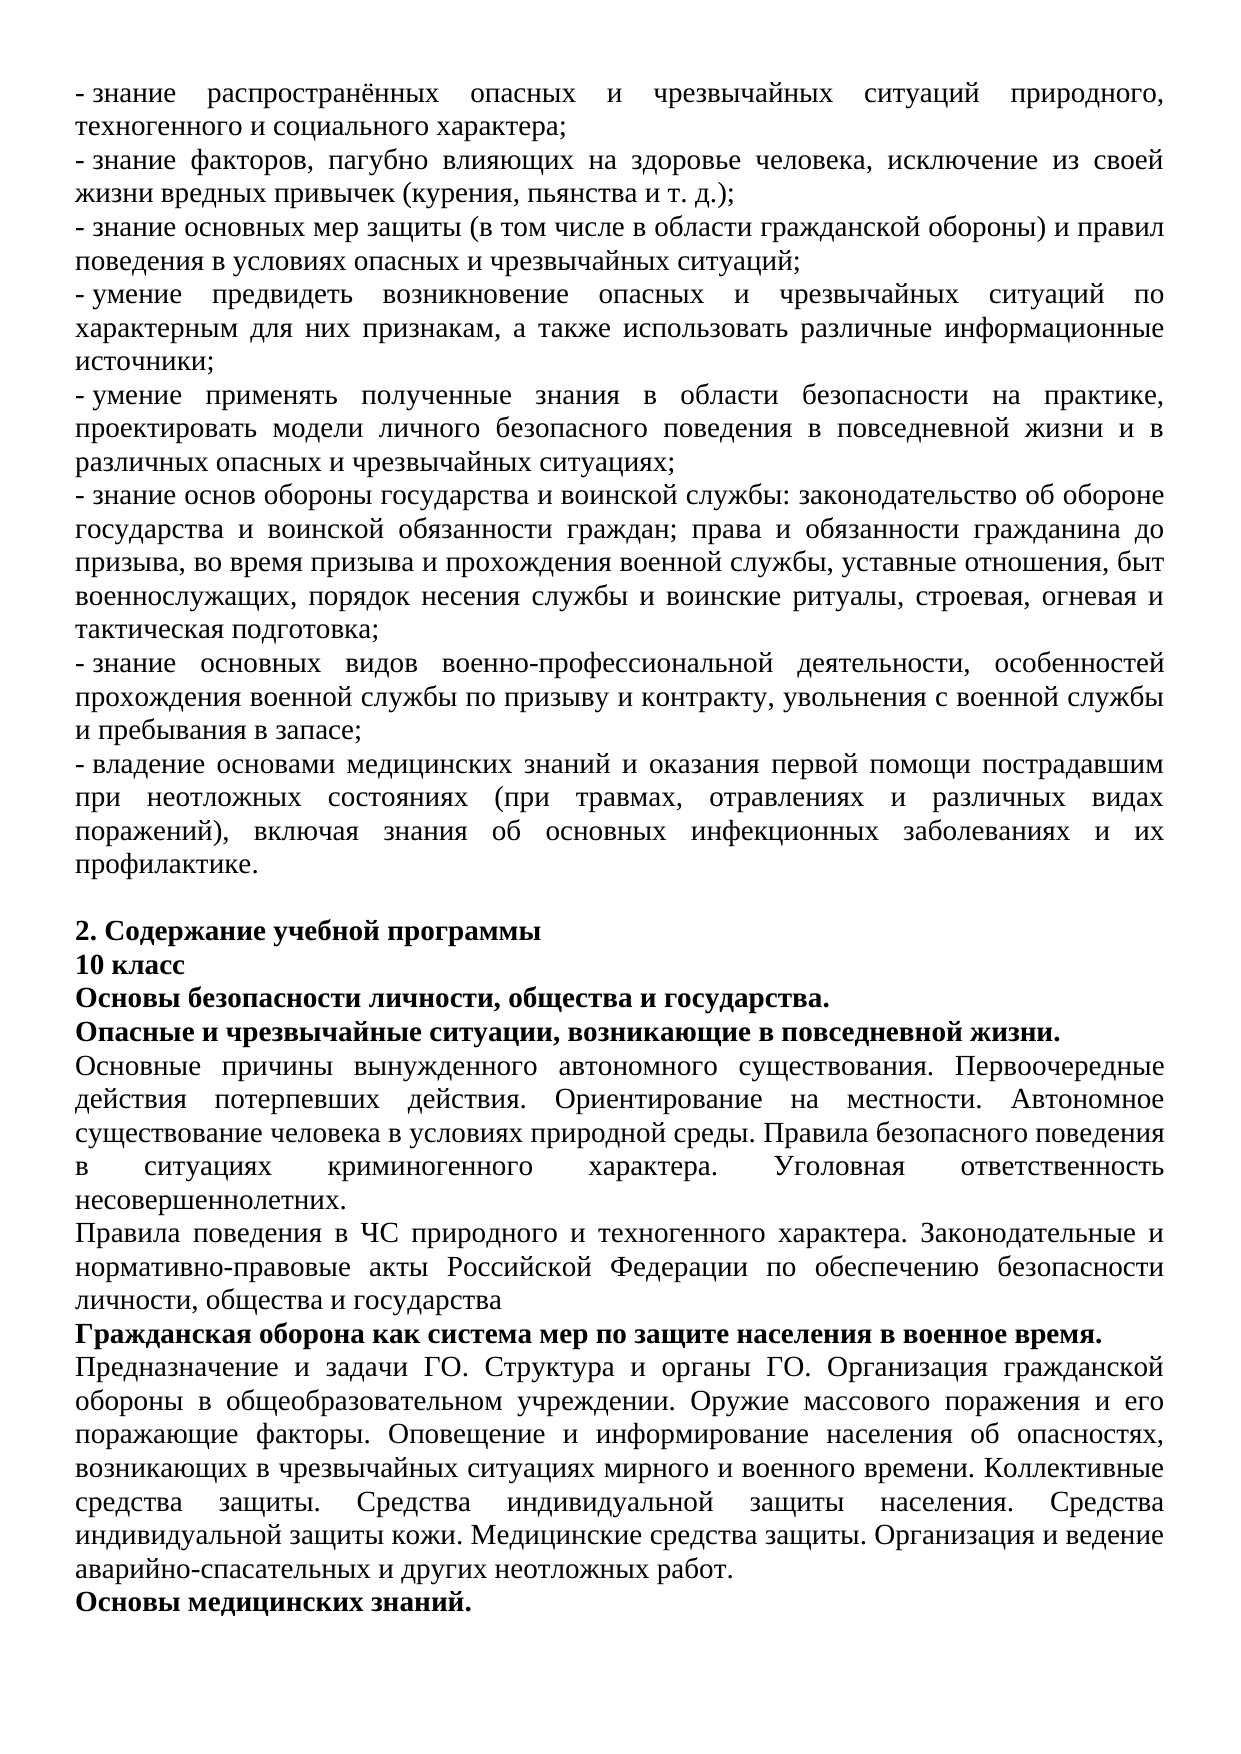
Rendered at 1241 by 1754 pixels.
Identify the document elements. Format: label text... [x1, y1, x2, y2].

text - знание основ обороны государства и воинской службы: законодательство об обороне государства и воинской обязанности граждан; права и обязанности гражданина до призыва, во время призыва и прохождения военной службы, уставные отношения, быт военнослужащих, порядок несения службы и воинские ритуалы, строевая, огневая и тактическая подготовка; [75, 477, 1165, 645]
text - владение основами медицинских знаний и оказания первой помощи пострадавшим при неотложных состояниях (при травмах, отравлениях и различных видах поражений), включая знания об основных инфекционных заболеваниях и их профилактике. [75, 746, 1165, 880]
text - знание факторов, пагубно влияющих на здоровье человека, исключение из своей жизни вредных привычек (курения, пьянства и т. д.); [75, 142, 1165, 209]
text - знание основных видов военно-профессиональной деятельности, особенностей прохождения военной службы по призыву и контракту, увольнения с военной службы и пребывания в запасе; [75, 645, 1165, 746]
text - знание распространённых опасных и чрезвычайных ситуаций природного, техногенного и социального характера; [75, 75, 1165, 142]
text Основы безопасности личности, общества и государства. [75, 981, 1165, 1014]
text Основные причины вынужденного автономного существования. Первоочередные действия потерпевших действия. Ориентирование на местности. Автономное существование человека в условиях природной среды. Правила безопасного поведения в ситуациях криминогенного характера. Уголовная ответственность несовершеннолетних. [75, 1048, 1165, 1215]
text - знание основных мер защиты (в том числе в области гражданской обороны) и правил поведения в условиях опасных и чрезвычайных ситуаций; [75, 209, 1165, 276]
text Опасные и чрезвычайные ситуации, возникающие в повседневной жизни. [75, 1014, 1165, 1048]
text Предназначение и задачи ГО. Структура и органы ГО. Организация гражданской обороны в общеобразовательном учреждении. Оружие массового поражения и его поражающие факторы. Оповещение и информирование населения об опасностях, возникающих в чрезвычайных ситуациях мирного и военного времени. Коллективные средства защиты. Средства индивидуальной защиты населения. Средства индивидуальной защиты кожи. Медицинские средства защиты. Организация и ведение аварийно-спасательных и других неотложных работ. [75, 1349, 1165, 1584]
text 10 класс [75, 947, 1165, 981]
text - умение предвидеть возникновение опасных и чрезвычайных ситуаций по характерным для них признакам, а также использовать различные информационные источники; [75, 276, 1165, 377]
text Правила поведения в ЧС природного и техногенного характера. Законодательные и нормативно-правовые акты Российской Федерации по обеспечению безопасности личности, общества и государства [75, 1215, 1165, 1316]
text Гражданская оборона как система мер по защите населения в военное время. [75, 1316, 1165, 1349]
text 2. Содержание учебной программы [75, 913, 1165, 947]
text - умение применять полученные знания в области безопасности на практике, проектировать модели личного безопасного поведения в повседневной жизни и в различных опасных и чрезвычайных ситуациях; [75, 377, 1165, 477]
text Основы медицинских знаний. [75, 1584, 1165, 1618]
